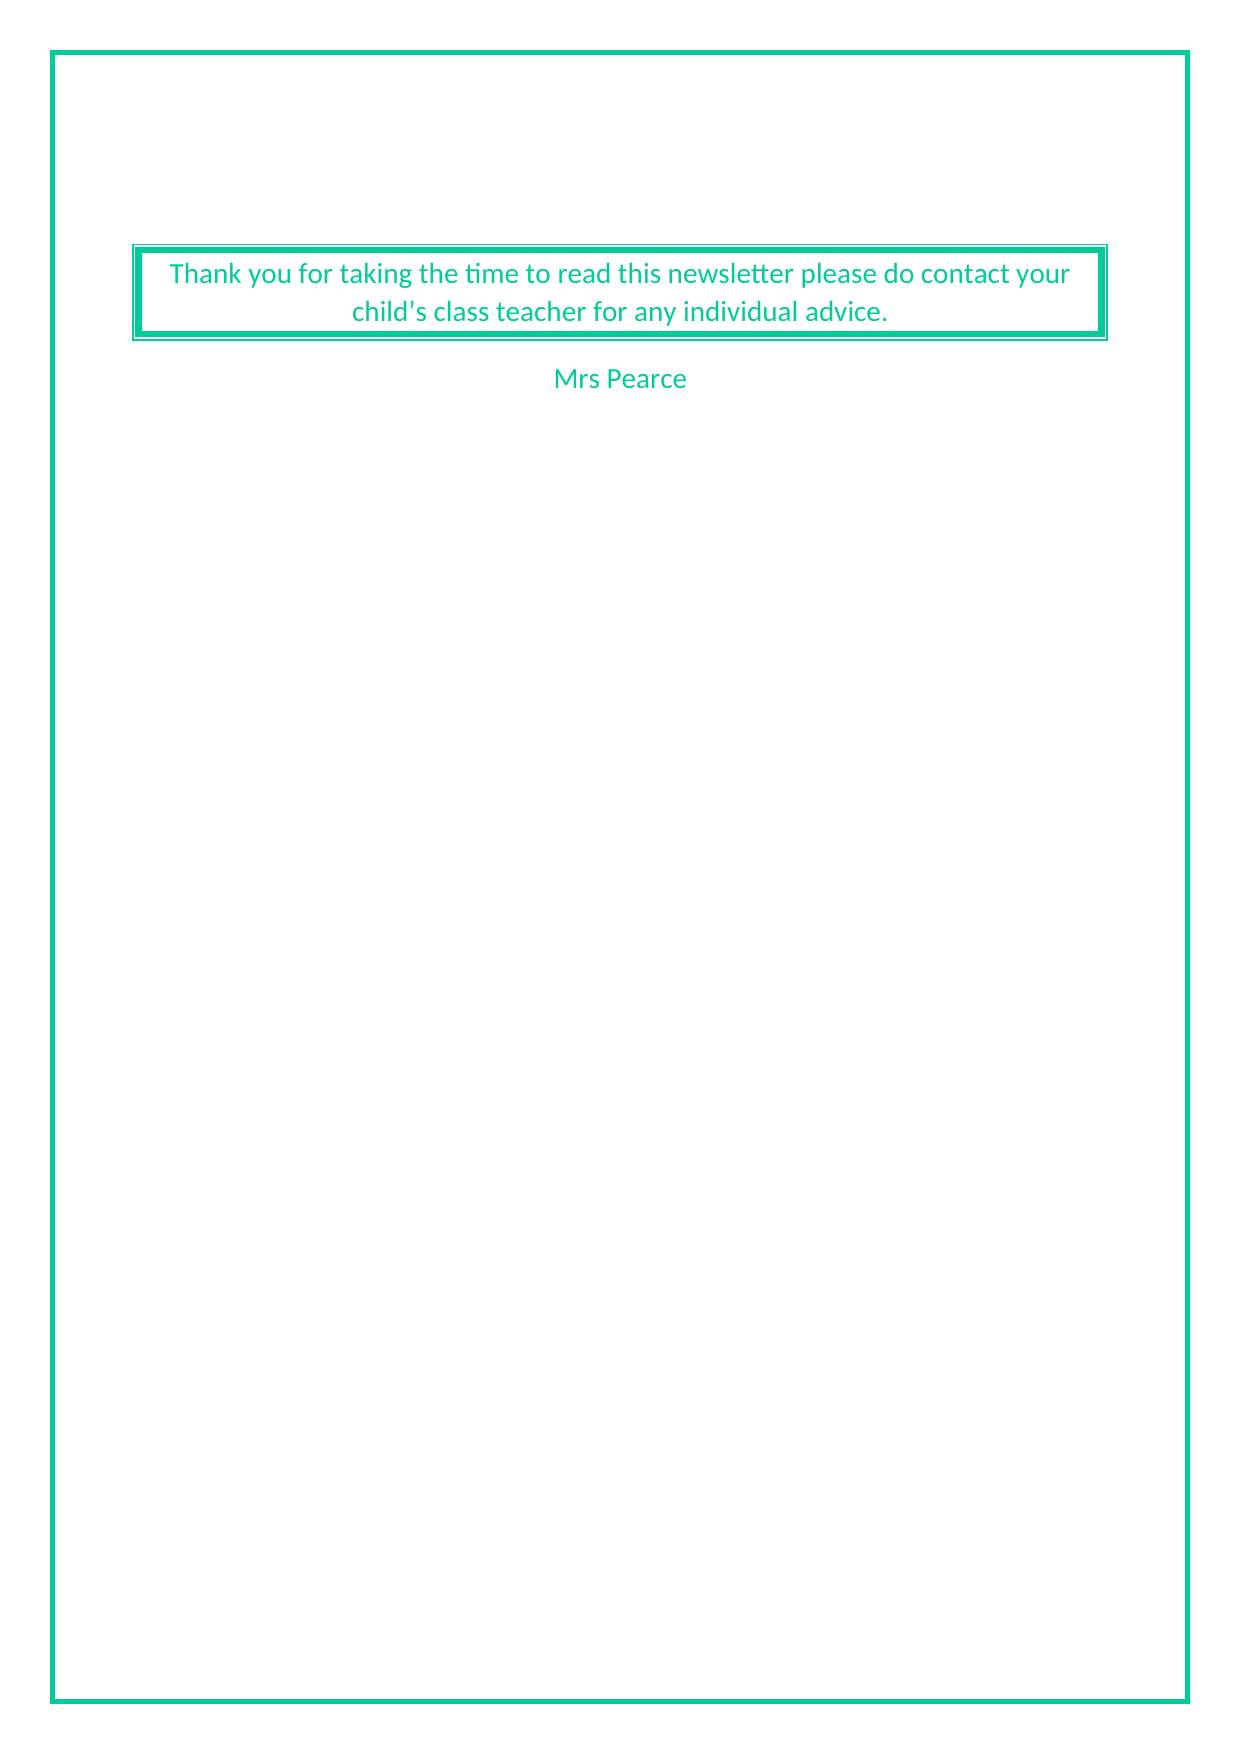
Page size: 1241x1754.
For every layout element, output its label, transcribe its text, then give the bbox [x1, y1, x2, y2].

text Mrs Pearce [150, 360, 1090, 396]
